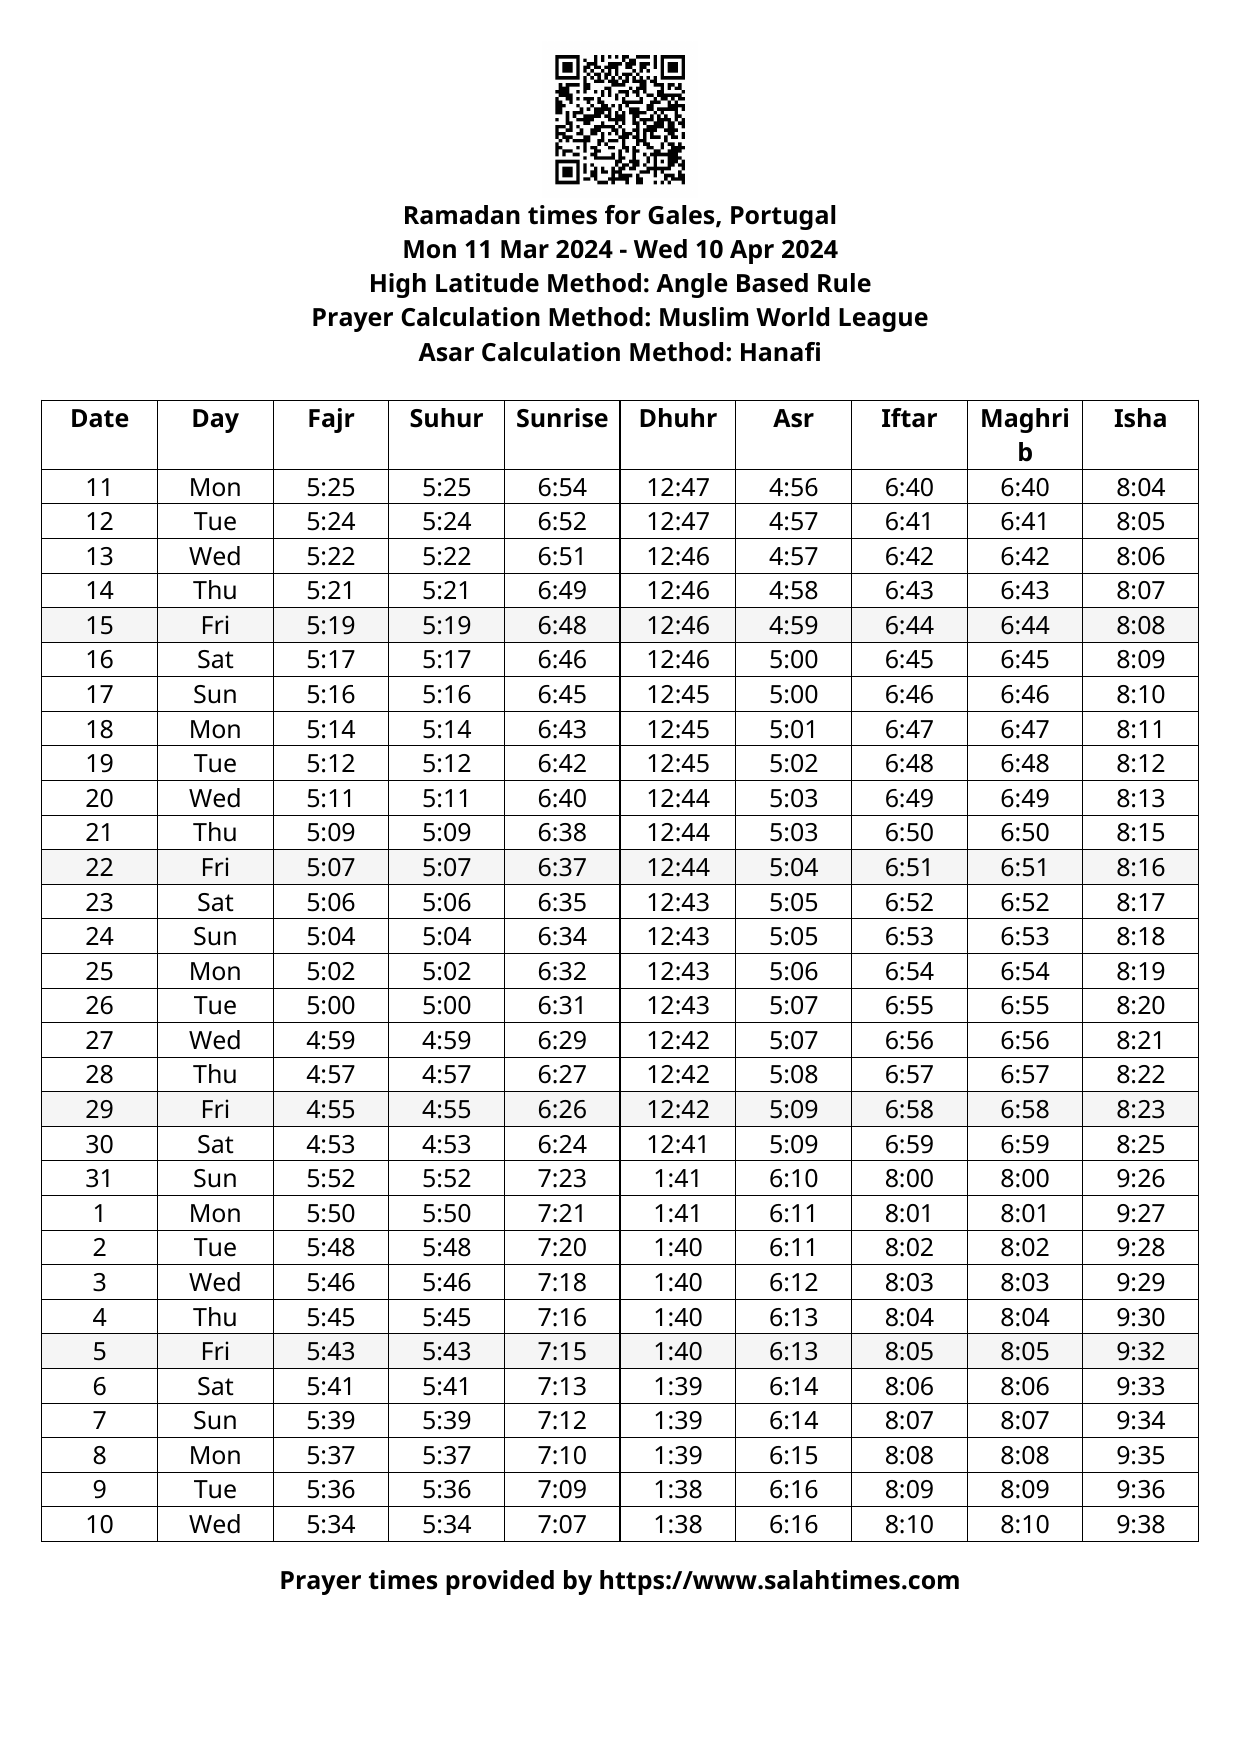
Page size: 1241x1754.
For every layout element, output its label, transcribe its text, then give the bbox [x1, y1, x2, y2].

table_cell 4:57 [736, 504, 851, 538]
table_cell 12:46 [621, 643, 735, 676]
table_cell Sat [158, 1127, 273, 1160]
table_cell 12:43 [621, 954, 735, 987]
table_cell 5:07 [736, 1023, 851, 1057]
table_cell 6:14 [736, 1404, 851, 1437]
table_cell Mon [158, 470, 273, 503]
table_header Maghrib [968, 401, 1082, 469]
table_cell 5:39 [274, 1404, 388, 1437]
table_cell 6:49 [852, 781, 967, 814]
table_cell 5:48 [274, 1231, 388, 1264]
table_cell 5:09 [389, 816, 504, 849]
table_cell 1:40 [621, 1231, 735, 1264]
table_cell 6:34 [505, 919, 619, 953]
table_cell 6 [42, 1369, 157, 1402]
table_cell 6:45 [852, 643, 967, 676]
table_cell 5:08 [736, 1058, 851, 1091]
table_cell 5:05 [736, 885, 851, 918]
table_cell 6:40 [505, 781, 619, 814]
table_cell 8:06 [968, 1369, 1082, 1402]
table_cell 9:38 [1083, 1507, 1198, 1541]
table_cell 5:02 [736, 746, 851, 780]
table_cell 5:48 [389, 1231, 504, 1264]
table_cell 6:42 [505, 746, 619, 780]
table_cell 8:07 [1083, 574, 1198, 607]
table_cell 4:57 [736, 539, 851, 572]
table_cell 9:27 [1083, 1196, 1198, 1229]
table_cell 14 [42, 574, 157, 607]
table_cell Mon [158, 1438, 273, 1472]
table_cell Fri [158, 608, 273, 642]
table_cell 6:40 [852, 470, 967, 503]
table_cell 5:43 [274, 1334, 388, 1368]
table_cell 6:56 [968, 1023, 1082, 1057]
table_cell 8:01 [968, 1196, 1082, 1229]
table_header Isha [1083, 401, 1198, 469]
table_cell Thu [158, 1058, 273, 1091]
table_cell 4:55 [389, 1092, 504, 1126]
table_cell 8:04 [968, 1300, 1082, 1333]
table_cell 8:05 [852, 1334, 967, 1368]
table_cell 6:15 [736, 1438, 851, 1472]
table_cell 7:07 [505, 1507, 619, 1541]
table_cell Sun [158, 1161, 273, 1195]
table_cell 4:53 [389, 1127, 504, 1160]
table_cell Wed [158, 1265, 273, 1299]
table_cell 12:42 [621, 1023, 735, 1057]
table_cell 3 [42, 1265, 157, 1299]
table_cell 5:07 [736, 989, 851, 1022]
table_cell 12:41 [621, 1127, 735, 1160]
table_cell Tue [158, 746, 273, 780]
table_cell 6:29 [505, 1023, 619, 1057]
table_cell 1 [42, 1196, 157, 1229]
table_cell 6:50 [852, 816, 967, 849]
table_cell 5:04 [736, 850, 851, 884]
table_cell 7:18 [505, 1265, 619, 1299]
table_cell 6:48 [852, 746, 967, 780]
table_cell 8:05 [1083, 504, 1198, 538]
table_cell 6:53 [852, 919, 967, 953]
table_cell 5:09 [274, 816, 388, 849]
table_cell 4:55 [274, 1092, 388, 1126]
table_cell 6:35 [505, 885, 619, 918]
table_cell 5:00 [736, 677, 851, 711]
table_cell 7:16 [505, 1300, 619, 1333]
table_cell 6:50 [968, 816, 1082, 849]
table_cell 5:06 [736, 954, 851, 987]
table_cell Mon [158, 712, 273, 745]
table_cell 6:37 [505, 850, 619, 884]
table_cell 5:12 [274, 746, 388, 780]
table_cell Mon [158, 1196, 273, 1229]
table_cell 6:46 [852, 677, 967, 711]
table_cell 8:08 [852, 1438, 967, 1472]
table_cell 1:40 [621, 1300, 735, 1333]
table_cell 22 [42, 850, 157, 884]
table_cell 8:18 [1083, 919, 1198, 953]
table_cell 5:00 [736, 643, 851, 676]
table_cell 12:47 [621, 504, 735, 538]
table_cell 6:45 [968, 643, 1082, 676]
table_cell 8:12 [1083, 746, 1198, 780]
table_cell Wed [158, 1023, 273, 1057]
table_cell 6:54 [505, 470, 619, 503]
table_cell 5:14 [274, 712, 388, 745]
table_cell 21 [42, 816, 157, 849]
table_cell Sun [158, 919, 273, 953]
table_cell 6:14 [736, 1369, 851, 1402]
table_cell Sat [158, 1369, 273, 1402]
table_cell 5:06 [389, 885, 504, 918]
table_cell 5:05 [736, 919, 851, 953]
table_cell 12:44 [621, 781, 735, 814]
table_cell 5:04 [274, 919, 388, 953]
table_cell 18 [42, 712, 157, 745]
table_cell 6:49 [968, 781, 1082, 814]
table_cell 1:38 [621, 1473, 735, 1506]
table_cell 8:09 [968, 1473, 1082, 1506]
table_cell 6:43 [968, 574, 1082, 607]
table_cell 31 [42, 1161, 157, 1195]
table_cell 4:59 [736, 608, 851, 642]
text Prayer Calculation Method: Muslim World League [42, 300, 1198, 334]
table_cell 7:09 [505, 1473, 619, 1506]
table_cell 10 [42, 1507, 157, 1541]
table_cell 1:38 [621, 1507, 735, 1541]
table_cell Wed [158, 781, 273, 814]
table_cell 8:20 [1083, 989, 1198, 1022]
table_cell 5:25 [274, 470, 388, 503]
picture [542, 41, 699, 198]
table_cell 5:11 [389, 781, 504, 814]
table_cell 8:16 [1083, 850, 1198, 884]
table_cell 8:03 [968, 1265, 1082, 1299]
table_cell 8:11 [1083, 712, 1198, 745]
table_cell 2 [42, 1231, 157, 1264]
table_cell 6:58 [852, 1092, 967, 1126]
table_cell 8:09 [1083, 643, 1198, 676]
table_cell 6:16 [736, 1507, 851, 1541]
table_cell 12:45 [621, 712, 735, 745]
table_cell 12 [42, 504, 157, 538]
table_cell 5:36 [274, 1473, 388, 1506]
table_cell Sun [158, 677, 273, 711]
table_cell 7:13 [505, 1369, 619, 1402]
table_cell Thu [158, 574, 273, 607]
table_cell 6:48 [968, 746, 1082, 780]
table_cell 8:00 [852, 1161, 967, 1195]
table_header Date [42, 401, 157, 469]
table_cell 8:06 [1083, 539, 1198, 572]
table_cell 6:42 [968, 539, 1082, 572]
table_cell 12:45 [621, 677, 735, 711]
table_cell 5:21 [274, 574, 388, 607]
table_cell 5:24 [389, 504, 504, 538]
table_cell 8:15 [1083, 816, 1198, 849]
table_cell 1:39 [621, 1369, 735, 1402]
table_cell 4:57 [274, 1058, 388, 1091]
table_cell 5:52 [274, 1161, 388, 1195]
table_cell 6:40 [968, 470, 1082, 503]
table_cell 8:17 [1083, 885, 1198, 918]
table_cell 6:26 [505, 1092, 619, 1126]
table_cell 5:17 [389, 643, 504, 676]
table_cell 6:54 [968, 954, 1082, 987]
text High Latitude Method: Angle Based Rule [42, 266, 1198, 300]
table_cell 8:09 [852, 1473, 967, 1506]
table_cell 6:43 [505, 712, 619, 745]
table_cell Fri [158, 1334, 273, 1368]
table_cell 6:57 [968, 1058, 1082, 1091]
table_cell Thu [158, 816, 273, 849]
table_cell 8:07 [968, 1404, 1082, 1437]
table_cell 5:45 [274, 1300, 388, 1333]
table_cell 6:56 [852, 1023, 967, 1057]
table_cell 8:21 [1083, 1023, 1198, 1057]
table_cell 6:13 [736, 1334, 851, 1368]
table_cell Tue [158, 989, 273, 1022]
table_cell 1:40 [621, 1265, 735, 1299]
table_cell 8:04 [1083, 470, 1198, 503]
table_cell 5:34 [274, 1507, 388, 1541]
table_cell 6:53 [968, 919, 1082, 953]
table_cell 6:47 [968, 712, 1082, 745]
table_cell 5:24 [274, 504, 388, 538]
text Mon 11 Mar 2024 - Wed 10 Apr 2024 [42, 232, 1198, 266]
table_cell 5:12 [389, 746, 504, 780]
table_cell 6:55 [968, 989, 1082, 1022]
table_cell 5:46 [389, 1265, 504, 1299]
table_cell 11 [42, 470, 157, 503]
table_cell 6:46 [505, 643, 619, 676]
table_cell 5:03 [736, 816, 851, 849]
table_header Fajr [274, 401, 388, 469]
table_cell 5:45 [389, 1300, 504, 1333]
table_header Suhur [389, 401, 504, 469]
table_cell 5:09 [736, 1127, 851, 1160]
table_cell 8:23 [1083, 1092, 1198, 1126]
table_cell 5:07 [389, 850, 504, 884]
table_cell 6:42 [852, 539, 967, 572]
table_cell 8:19 [1083, 954, 1198, 987]
table_cell 8:03 [852, 1265, 967, 1299]
table_cell 7:10 [505, 1438, 619, 1472]
table_cell 12:43 [621, 989, 735, 1022]
table_cell 15 [42, 608, 157, 642]
table_cell 6:49 [505, 574, 619, 607]
table_cell 5:19 [389, 608, 504, 642]
table_cell Tue [158, 504, 273, 538]
table_cell 7:15 [505, 1334, 619, 1368]
table_cell 12:44 [621, 816, 735, 849]
table_cell 12:46 [621, 574, 735, 607]
table_cell 6:58 [968, 1092, 1082, 1126]
table_cell 26 [42, 989, 157, 1022]
table_cell 4:59 [389, 1023, 504, 1057]
table_cell 5:22 [389, 539, 504, 572]
table_cell Sat [158, 885, 273, 918]
table_cell 6:24 [505, 1127, 619, 1160]
table_cell 6:32 [505, 954, 619, 987]
table_cell 4:57 [389, 1058, 504, 1091]
table_cell Mon [158, 954, 273, 987]
table_cell 17 [42, 677, 157, 711]
table_cell 12:46 [621, 608, 735, 642]
table_cell 8:07 [852, 1404, 967, 1437]
table_cell 9:35 [1083, 1438, 1198, 1472]
table_cell 4:58 [736, 574, 851, 607]
table_cell 9:32 [1083, 1334, 1198, 1368]
table_cell 1:40 [621, 1334, 735, 1368]
table_cell 4:56 [736, 470, 851, 503]
table_cell 6:43 [852, 574, 967, 607]
table_cell 8:00 [968, 1161, 1082, 1195]
table_cell 1:41 [621, 1196, 735, 1229]
table_cell 23 [42, 885, 157, 918]
table_cell 4 [42, 1300, 157, 1333]
table_cell 6:12 [736, 1265, 851, 1299]
table_cell 8:01 [852, 1196, 967, 1229]
table_cell 9:29 [1083, 1265, 1198, 1299]
table_cell 6:16 [736, 1473, 851, 1506]
table_cell 6:27 [505, 1058, 619, 1091]
table_cell 5:11 [274, 781, 388, 814]
table_cell 9:28 [1083, 1231, 1198, 1264]
table_cell 9:34 [1083, 1404, 1198, 1437]
table_cell 19 [42, 746, 157, 780]
table_cell Fri [158, 1092, 273, 1126]
text Ramadan times for Gales, Portugal [42, 198, 1198, 232]
table_cell Sun [158, 1404, 273, 1437]
table_cell 8:10 [1083, 677, 1198, 711]
table_cell 5:19 [274, 608, 388, 642]
table_cell 12:44 [621, 850, 735, 884]
table_cell 8:04 [852, 1300, 967, 1333]
table_cell 5:37 [274, 1438, 388, 1472]
table_cell 1:41 [621, 1161, 735, 1195]
table_cell 5:46 [274, 1265, 388, 1299]
table_cell 5:39 [389, 1404, 504, 1437]
table_cell 1:39 [621, 1438, 735, 1472]
table_cell 7:12 [505, 1404, 619, 1437]
table_cell 6:41 [968, 504, 1082, 538]
table_cell 12:45 [621, 746, 735, 780]
table_header Asr [736, 401, 851, 469]
table_cell 8:22 [1083, 1058, 1198, 1091]
table_cell 6:44 [968, 608, 1082, 642]
table_cell 5:41 [274, 1369, 388, 1402]
table_cell 7:20 [505, 1231, 619, 1264]
table_cell 6:48 [505, 608, 619, 642]
table_cell 8:13 [1083, 781, 1198, 814]
table_cell 7:21 [505, 1196, 619, 1229]
table_cell 4:53 [274, 1127, 388, 1160]
table_cell 12:42 [621, 1092, 735, 1126]
table_cell 6:47 [852, 712, 967, 745]
table_cell 6:51 [968, 850, 1082, 884]
table_cell 12:47 [621, 470, 735, 503]
table_cell 5 [42, 1334, 157, 1368]
table_cell Wed [158, 1507, 273, 1541]
table_cell 8:02 [852, 1231, 967, 1264]
table_cell 9:33 [1083, 1369, 1198, 1402]
table_cell 6:52 [968, 885, 1082, 918]
table_cell 6:13 [736, 1300, 851, 1333]
table_cell 5:17 [274, 643, 388, 676]
table_cell 5:09 [736, 1092, 851, 1126]
table_cell 5:50 [389, 1196, 504, 1229]
table_cell 8:10 [968, 1507, 1082, 1541]
table_cell 6:41 [852, 504, 967, 538]
table_cell 8:06 [852, 1369, 967, 1402]
table_cell 8 [42, 1438, 157, 1472]
text Prayer times provided by https://www.salahtimes.com [42, 1563, 1198, 1597]
table_cell 12:42 [621, 1058, 735, 1091]
table_cell 6:38 [505, 816, 619, 849]
table_cell 8:25 [1083, 1127, 1198, 1160]
table_cell 8:05 [968, 1334, 1082, 1368]
table_cell 20 [42, 781, 157, 814]
table_cell 6:52 [852, 885, 967, 918]
table_cell 28 [42, 1058, 157, 1091]
table_cell 29 [42, 1092, 157, 1126]
table_cell Thu [158, 1300, 273, 1333]
table_cell 8:08 [1083, 608, 1198, 642]
table_cell 30 [42, 1127, 157, 1160]
table_cell 5:04 [389, 919, 504, 953]
table_cell 16 [42, 643, 157, 676]
table_cell 5:06 [274, 885, 388, 918]
table_cell Fri [158, 850, 273, 884]
table_cell 5:00 [389, 989, 504, 1022]
table_cell 8:02 [968, 1231, 1082, 1264]
table_cell 1:39 [621, 1404, 735, 1437]
table_cell 5:36 [389, 1473, 504, 1506]
table_cell 5:07 [274, 850, 388, 884]
table_cell 6:54 [852, 954, 967, 987]
table_cell 6:51 [852, 850, 967, 884]
table_cell 12:43 [621, 885, 735, 918]
table_cell 6:45 [505, 677, 619, 711]
table_cell 6:10 [736, 1161, 851, 1195]
table_cell 4:59 [274, 1023, 388, 1057]
table_cell 8:10 [852, 1507, 967, 1541]
table_cell 5:43 [389, 1334, 504, 1368]
table_header Iftar [852, 401, 967, 469]
table_cell 6:11 [736, 1196, 851, 1229]
table_cell 9:36 [1083, 1473, 1198, 1506]
table_cell 27 [42, 1023, 157, 1057]
table_cell 5:25 [389, 470, 504, 503]
table_cell 5:02 [389, 954, 504, 987]
table_cell 6:59 [852, 1127, 967, 1160]
table_cell Tue [158, 1473, 273, 1506]
table_header Day [158, 401, 273, 469]
table_cell 5:41 [389, 1369, 504, 1402]
table_header Dhuhr [621, 401, 735, 469]
table_cell 5:34 [389, 1507, 504, 1541]
table_cell 6:11 [736, 1231, 851, 1264]
table_cell 6:55 [852, 989, 967, 1022]
table_cell 6:46 [968, 677, 1082, 711]
table_cell 9:30 [1083, 1300, 1198, 1333]
table_cell 6:31 [505, 989, 619, 1022]
table_cell 9:26 [1083, 1161, 1198, 1195]
table_cell Sat [158, 643, 273, 676]
table_cell 5:50 [274, 1196, 388, 1229]
table_cell 12:46 [621, 539, 735, 572]
text Asar Calculation Method: Hanafi [42, 334, 1198, 368]
table_cell 5:16 [274, 677, 388, 711]
table_cell 6:57 [852, 1058, 967, 1091]
table_cell 5:21 [389, 574, 504, 607]
table_cell 6:44 [852, 608, 967, 642]
table_cell 5:02 [274, 954, 388, 987]
table_header Sunrise [505, 401, 619, 469]
table_cell 13 [42, 539, 157, 572]
table_cell 5:00 [274, 989, 388, 1022]
table_cell 5:03 [736, 781, 851, 814]
table_cell 12:43 [621, 919, 735, 953]
table_cell Tue [158, 1231, 273, 1264]
table_cell 5:37 [389, 1438, 504, 1472]
table_cell 5:14 [389, 712, 504, 745]
table_cell 7:23 [505, 1161, 619, 1195]
table_cell 8:08 [968, 1438, 1082, 1472]
table_cell 5:22 [274, 539, 388, 572]
table_cell 7 [42, 1404, 157, 1437]
table_cell 5:16 [389, 677, 504, 711]
table_cell Wed [158, 539, 273, 572]
table_cell 6:59 [968, 1127, 1082, 1160]
table_cell 5:01 [736, 712, 851, 745]
table_cell 25 [42, 954, 157, 987]
table_cell 6:52 [505, 504, 619, 538]
table_cell 9 [42, 1473, 157, 1506]
table_cell 6:51 [505, 539, 619, 572]
table_cell 24 [42, 919, 157, 953]
table_cell 5:52 [389, 1161, 504, 1195]
